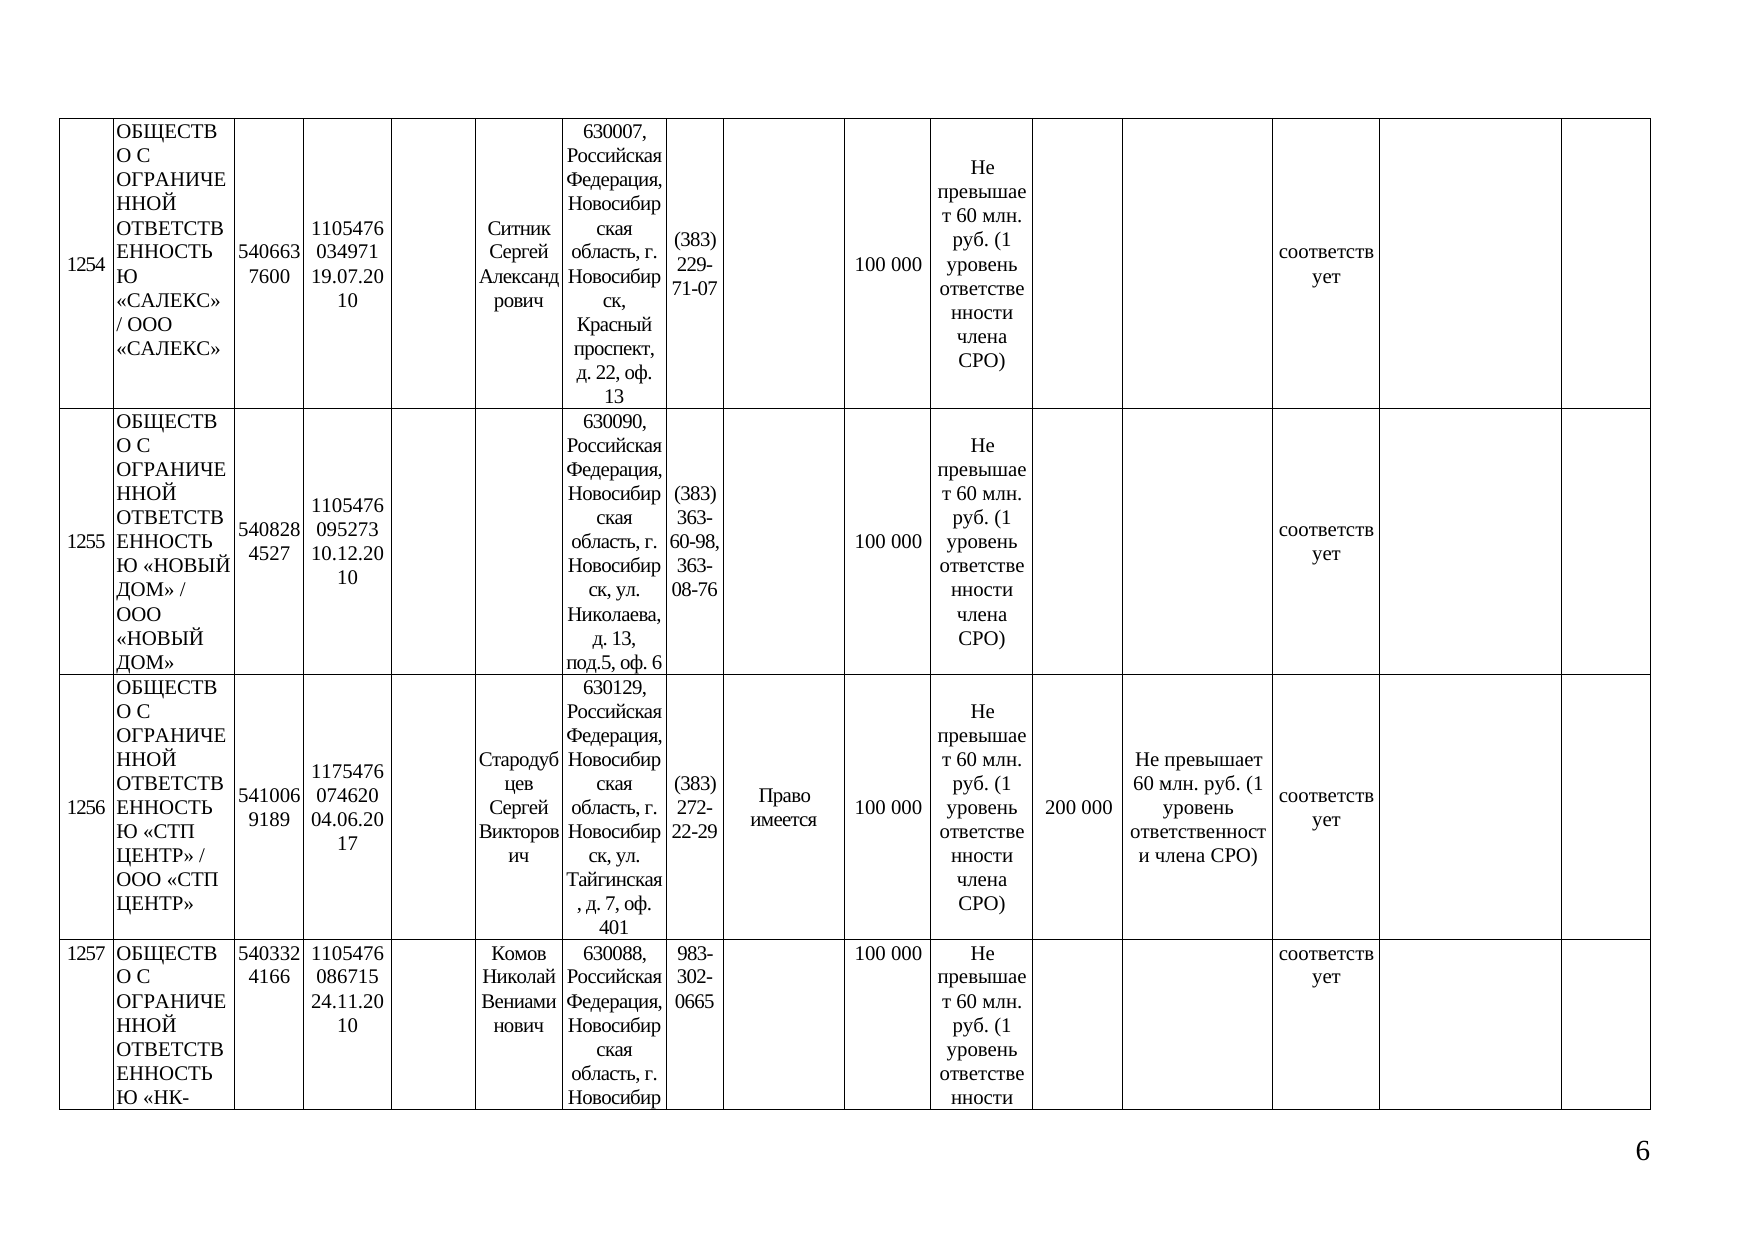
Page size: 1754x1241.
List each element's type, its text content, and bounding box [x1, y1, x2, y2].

table_cell 630007, Российская Федерация, Новосибирская область, г. Новосибирск, Красный проспект, д. 22, оф. 13 [563, 119, 666, 408]
table_cell 630129, Российская Федерация, Новосибирская область, г. Новосибирск, ул. Тайгинская, д. 7, оф. 401 [563, 675, 666, 939]
table_cell [1380, 119, 1561, 408]
table_cell [392, 675, 475, 939]
table_cell [392, 409, 475, 674]
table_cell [476, 940, 562, 1109]
table_cell 5403324166 [235, 940, 303, 1109]
table_cell [476, 409, 562, 674]
table_cell 5406637600 [235, 119, 303, 408]
table_cell Право имеется [724, 675, 844, 939]
table_cell [1033, 940, 1122, 1109]
table_cell 5410069189 [235, 675, 303, 939]
table_cell 100 000 [845, 940, 930, 1109]
table_cell [1380, 409, 1561, 674]
table_cell [1123, 940, 1272, 1109]
table_cell [1562, 119, 1650, 408]
table_cell 983-302-0665 [667, 940, 723, 1109]
table_cell соответствует [1273, 119, 1379, 408]
table_cell [1123, 409, 1272, 674]
table_cell Не превышает 60 млн. руб. (1 уровень ответственности члена СРО) [931, 675, 1032, 939]
table_cell [392, 119, 475, 408]
table_cell соответствует [1273, 675, 1379, 939]
table_cell 5408284527 [235, 409, 303, 674]
table_cell Общество с ограниченной ответственностью «СТП Центр» / ООО «СТП Центр» [114, 675, 234, 939]
table_cell 1254 [60, 119, 113, 408]
table_cell 1256 [60, 675, 113, 939]
table_cell [1123, 119, 1272, 408]
table_cell 1257 [60, 940, 113, 1109]
table_cell 1105476034971 19.07.2010 [304, 119, 391, 408]
table_cell 100 000 [845, 119, 930, 408]
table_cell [304, 940, 391, 1109]
table_cell Не превышает 60 млн. руб. (1 уровень ответственности члена СРО) [1123, 675, 1272, 939]
table_cell [1562, 940, 1650, 1109]
table_cell [1562, 675, 1650, 939]
table_cell Стародубцев Сергей Викторович [476, 675, 562, 939]
table_cell (383) 363-60-98, 363-08-76 [667, 409, 723, 674]
table_cell соответствует [1273, 940, 1379, 1109]
table_cell [1380, 940, 1561, 1109]
table_cell Не превышает 60 млн. руб. (1 уровень ответственности члена СРО) [931, 409, 1032, 674]
table_cell 1175476074620 04.06.2017 [304, 675, 391, 939]
table_cell [1033, 409, 1122, 674]
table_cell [931, 940, 1032, 1109]
table_cell соответствует [1273, 409, 1379, 674]
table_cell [114, 940, 234, 1109]
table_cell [931, 119, 1032, 408]
table_cell [1562, 409, 1650, 674]
table_cell [724, 940, 844, 1109]
table_cell (383) 272-22-29 [667, 675, 723, 939]
table_cell 1255 [60, 409, 113, 674]
table_cell Общество с ограниченной ответственностью «Новый дом» / ООО «НОВЫЙ ДОМ» [114, 409, 234, 674]
table_cell Ситник Сергей Александрович [476, 119, 562, 408]
table_cell 630090, Российская Федерация, Новосибирская область, г. Новосибирск, ул. Николаева, д. 13, под.5, оф. 6 [563, 409, 666, 674]
table_cell [392, 940, 475, 1109]
table_cell 200 000 [1033, 675, 1122, 939]
table_cell [724, 119, 844, 408]
table_cell 1105476095273 10.12.2010 [304, 409, 391, 674]
table_cell [1380, 675, 1561, 939]
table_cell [563, 940, 666, 1109]
table_cell 100 000 [845, 409, 930, 674]
table_cell [724, 409, 844, 674]
table_cell 100 000 [845, 675, 930, 939]
table_cell [1033, 119, 1122, 408]
table_cell (383) 229-71-07 [667, 119, 723, 408]
table_cell Общество с ограниченной ответственностью «Салекс» / ООО «Салекс» [114, 119, 234, 408]
